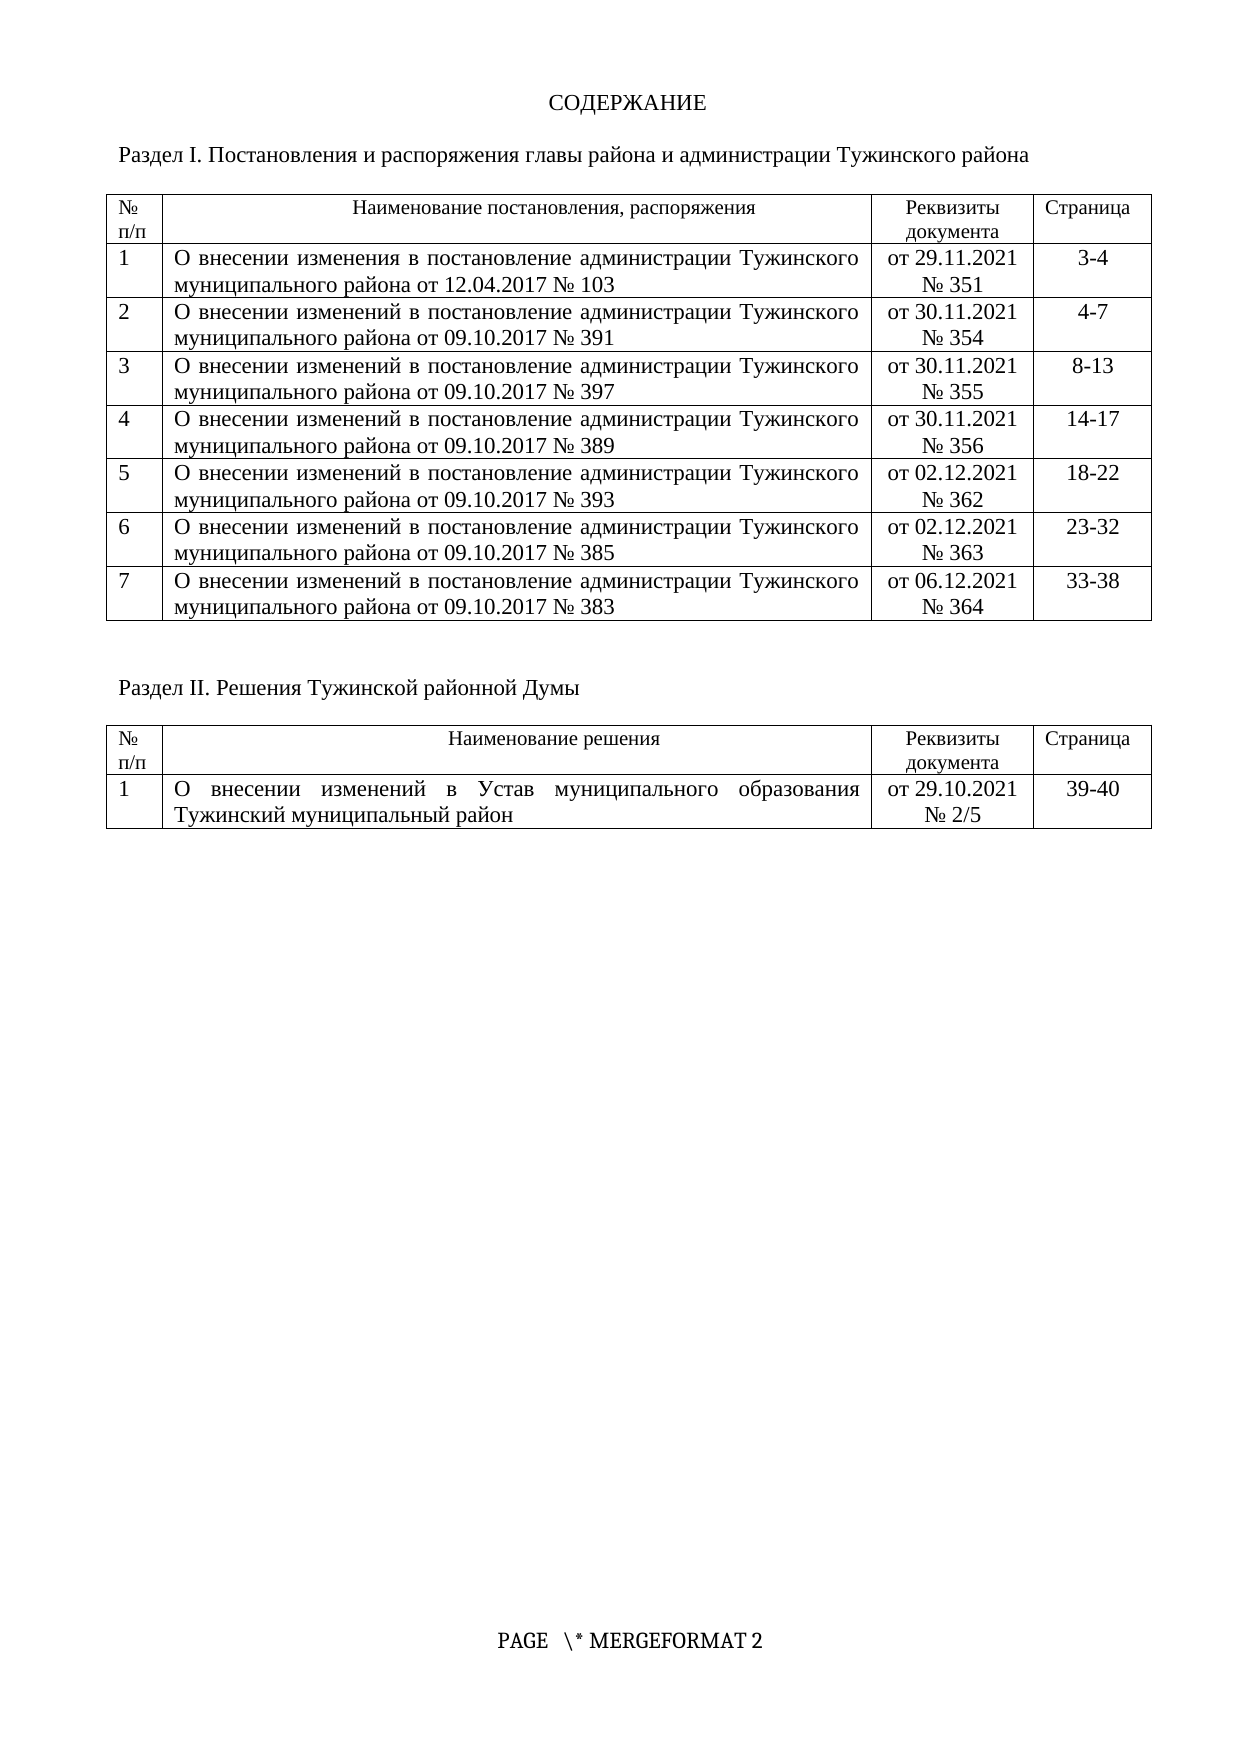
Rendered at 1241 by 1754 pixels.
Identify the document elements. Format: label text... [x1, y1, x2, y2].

table_cell от 30.11.2021 № 356 [872, 406, 1033, 458]
table_cell от 06.12.2021 № 364 [872, 567, 1033, 619]
text Раздел II. Решения Тужинской районной Думы [118, 673, 1137, 700]
table_cell от 30.11.2021 № 354 [872, 298, 1033, 351]
table_cell О внесении изменения в постановление администрации Тужинского муниципального района от 12.04.2017 № 103 [163, 244, 871, 297]
table_header Наименование решения [163, 726, 871, 774]
table_cell 14-17 [1034, 406, 1151, 458]
table_cell 18-22 [1034, 459, 1151, 512]
table_cell 3-4 [1034, 244, 1151, 297]
table_header Страница [1034, 195, 1151, 243]
table_cell 1 [107, 775, 162, 827]
table_cell О внесении изменений в постановление администрации Тужинского муниципального района от 09.10.2017 № 397 [163, 352, 871, 404]
table_cell 4-7 [1034, 298, 1151, 351]
text СОДЕРЖАНИЕ [118, 89, 1137, 115]
table_cell 23-32 [1034, 513, 1151, 566]
table_cell О внесении изменений в постановление администрации Тужинского муниципального района от 09.10.2017 № 385 [163, 513, 871, 566]
table_cell 2 [107, 298, 162, 351]
table_cell 8-13 [1034, 352, 1151, 404]
table_cell 1 [107, 244, 162, 297]
table_header Страница [1034, 726, 1151, 774]
table_header Реквизиты документа [872, 195, 1033, 243]
table_header Наименование постановления, распоряжения [163, 195, 871, 243]
table_cell от 29.11.2021 № 351 [872, 244, 1033, 297]
table_cell 3 [107, 352, 162, 404]
table_cell О внесении изменений в постановление администрации Тужинского муниципального района от 09.10.2017 № 383 [163, 567, 871, 619]
table_cell от 02.12.2021 № 363 [872, 513, 1033, 566]
table_cell 7 [107, 567, 162, 619]
table_cell 39-40 [1034, 775, 1151, 827]
text Раздел I. Постановления и распоряжения главы района и администрации Тужинского района [118, 141, 1137, 168]
table_cell О внесении изменений в постановление администрации Тужинского муниципального района от 09.10.2017 № 393 [163, 459, 871, 512]
table_header Реквизиты документа [872, 726, 1033, 774]
table_cell от 02.12.2021 № 362 [872, 459, 1033, 512]
table_cell 5 [107, 459, 162, 512]
table_cell 33-38 [1034, 567, 1151, 619]
table_header № п/п [107, 195, 162, 243]
table_cell 6 [107, 513, 162, 566]
table_cell О внесении изменений в Устав муниципального образования Тужинский муниципальный район [163, 775, 871, 827]
table_cell от 29.10.2021 № 2/5 [872, 775, 1033, 827]
table_cell 4 [107, 406, 162, 458]
table_cell О внесении изменений в постановление администрации Тужинского муниципального района от 09.10.2017 № 389 [163, 406, 871, 458]
table_cell О внесении изменений в постановление администрации Тужинского муниципального района от 09.10.2017 № 391 [163, 298, 871, 351]
table_header № п/п [107, 726, 162, 774]
table_cell от 30.11.2021 № 355 [872, 352, 1033, 404]
